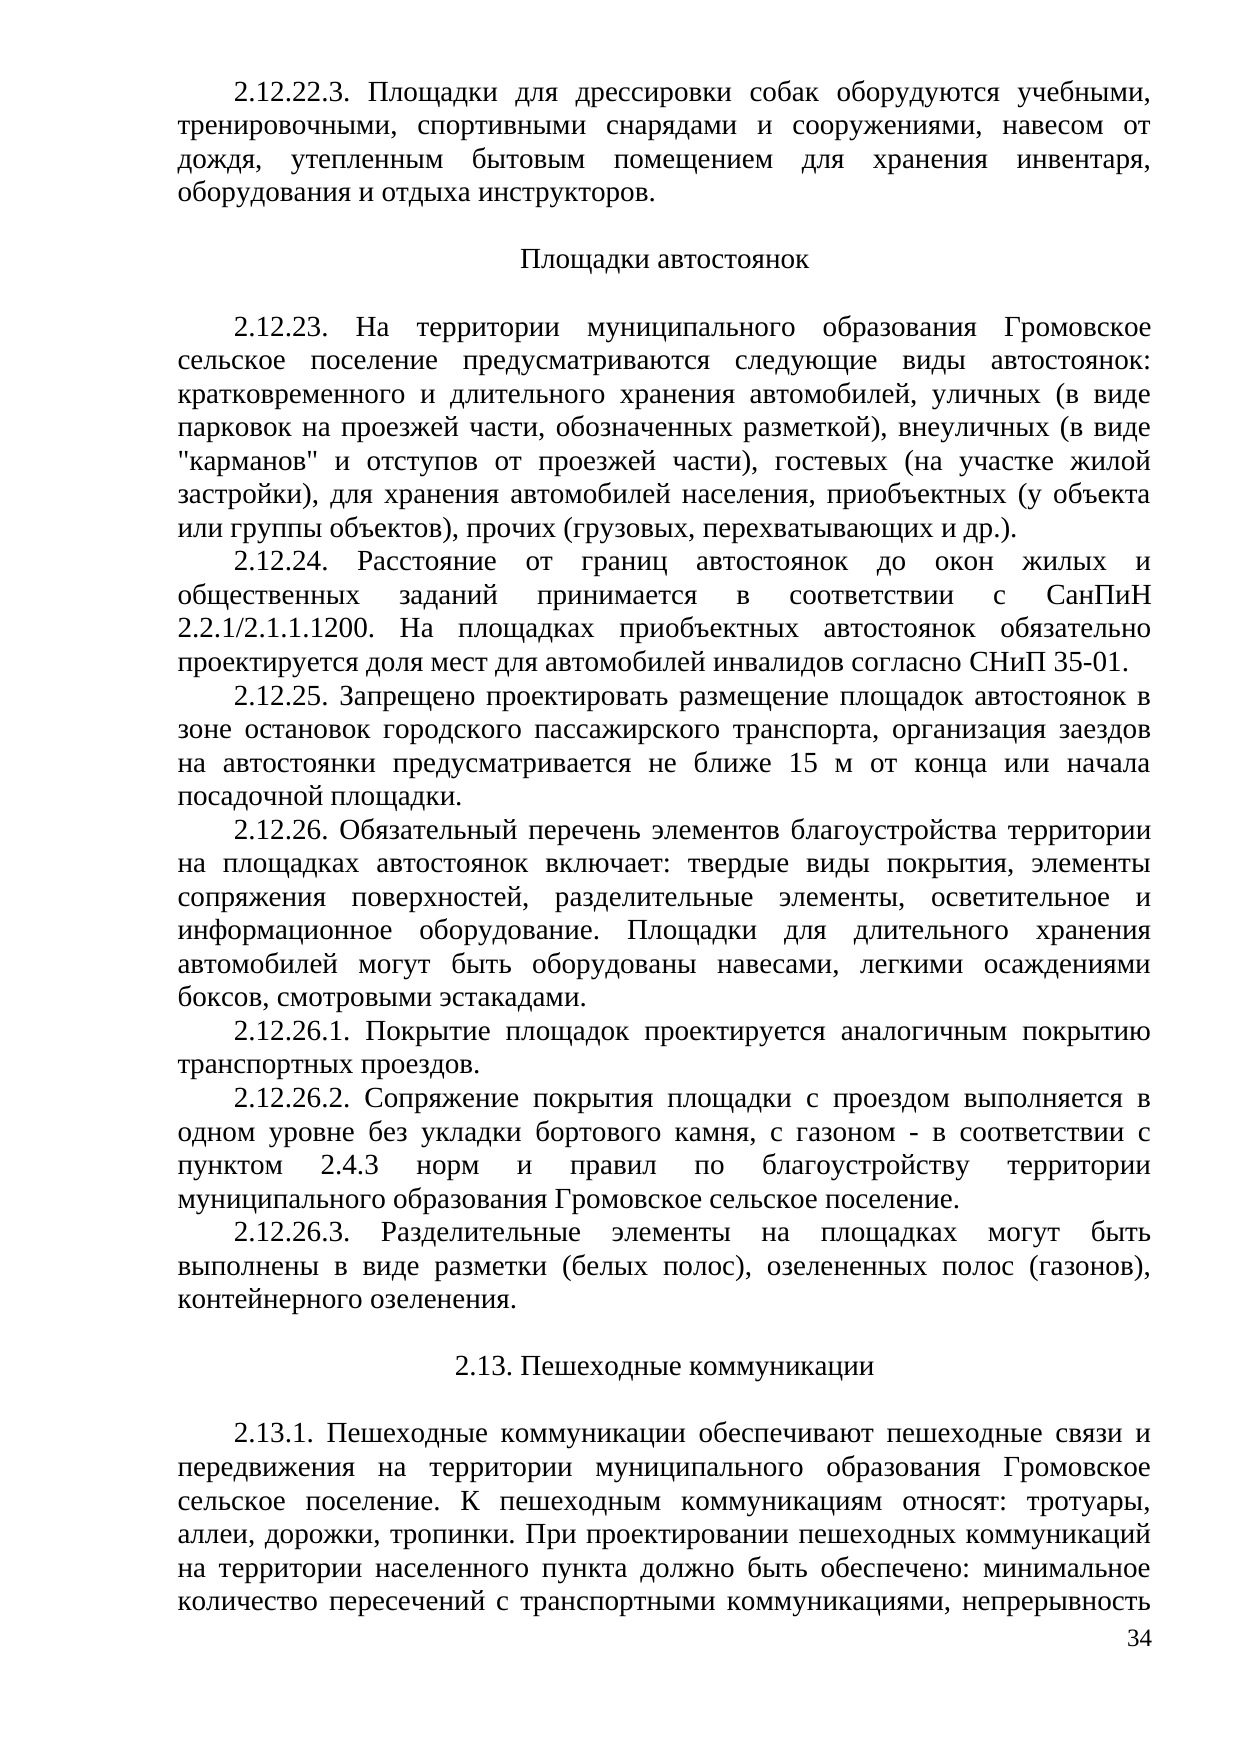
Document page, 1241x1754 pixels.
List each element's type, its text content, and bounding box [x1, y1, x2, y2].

text 2.12.26. Обязательный перечень элементов благоустройства территории на площадках автостоянок включает: твердые виды покрытия, элементы сопряжения поверхностей, разделительные элементы, осветительное и информационное оборудование. Площадки для длительного хранения автомобилей могут быть оборудованы навесами, легкими осаждениями боксов, смотровыми эстакадами. [177, 812, 1152, 1013]
text 2.12.26.1. Покрытие площадок проектируется аналогичным покрытию транспортных проездов. [177, 1013, 1152, 1080]
text 2.12.25. Запрещено проектировать размещение площадок автостоянок в зоне остановок городского пассажирского транспорта, организация заездов на автостоянки предусматривается не ближе 15 м от конца или начала посадочной площадки. [177, 678, 1152, 812]
text 2.12.26.2. Сопряжение покрытия площадки с проездом выполняется в одном уровне без укладки бортового камня, с газоном - в соответствии с пунктом 2.4.3 норм и правил по благоустройству территории муниципального образования Громовское сельское поселение. [177, 1080, 1152, 1214]
text 2.13. Пешеходные коммуникации [177, 1348, 1152, 1382]
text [177, 1416, 1152, 1617]
text 2.12.26.3. Разделительные элементы на площадках могут быть выполнены в виде разметки (белых полос), озелененных полос (газонов), контейнерного озеленения. [177, 1214, 1152, 1315]
text Площадки автостоянок [177, 242, 1152, 275]
text 2.12.24. Расстояние от границ автостоянок до окон жилых и общественных заданий принимается в соответствии с СанПиН 2.2.1/2.1.1.1200. На площадках приобъектных автостоянок обязательно проектируется доля мест для автомобилей инвалидов согласно СНиП 35-01. [177, 543, 1152, 678]
text 2.12.23. На территории муниципального образования Громовское сельское поселение предусматриваются следующие виды автостоянок: кратковременного и длительного хранения автомобилей, уличных (в виде парковок на проезжей части, обозначенных разметкой), внеуличных (в виде "карманов" и отступов от проезжей части), гостевых (на участке жилой застройки), для хранения автомобилей населения, приобъектных (у объекта или группы объектов), прочих (грузовых, перехватывающих и др.). [177, 309, 1152, 543]
text 2.12.22.3. Площадки для дрессировки собак оборудуются учебными, тренировочными, спортивными снарядами и сооружениями, навесом от дождя, утепленным бытовым помещением для хранения инвентаря, оборудования и отдыха инструкторов. [177, 74, 1152, 208]
